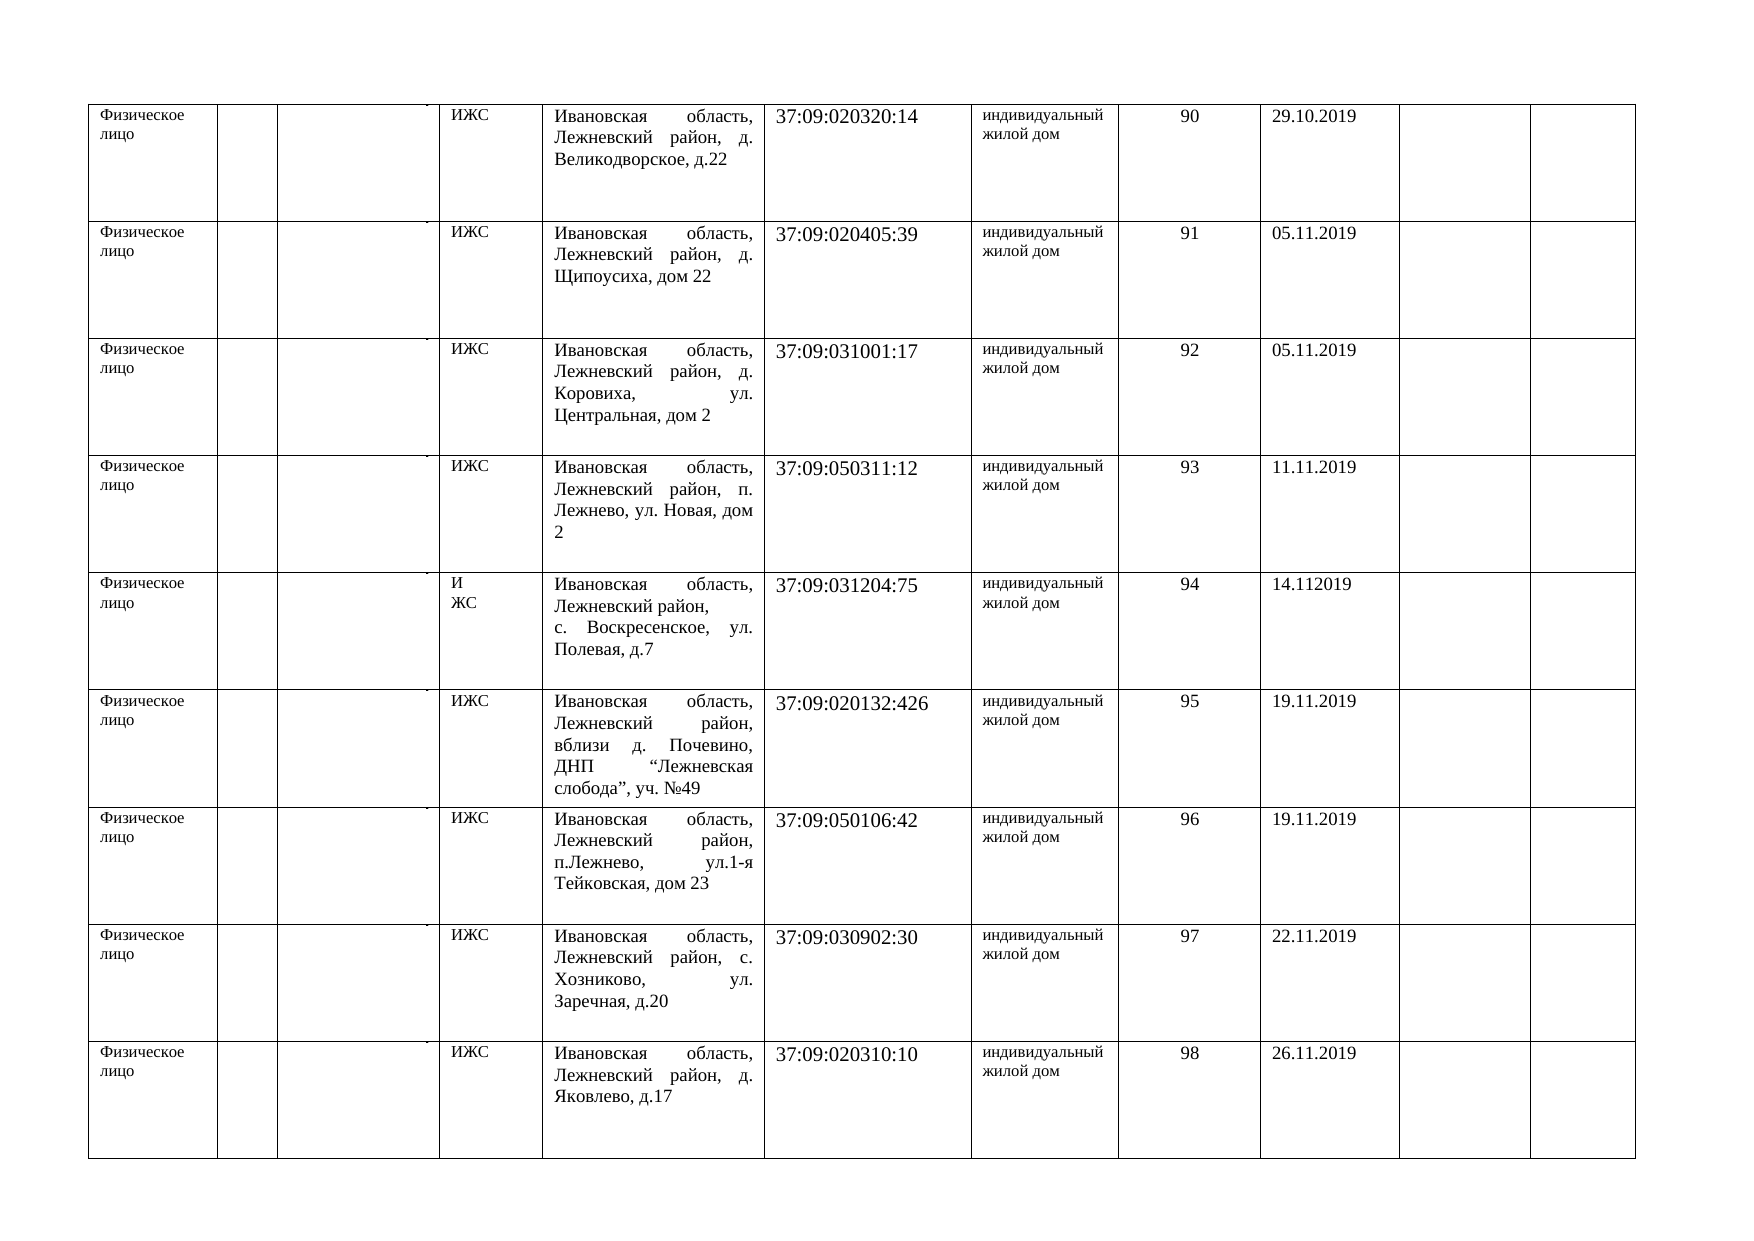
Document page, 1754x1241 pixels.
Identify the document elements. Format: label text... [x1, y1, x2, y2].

table_cell [278, 1042, 439, 1158]
table_cell индивидуальный жилой дом [972, 925, 1118, 1041]
table_cell [278, 573, 439, 689]
table_cell Физическое лицо [89, 339, 217, 455]
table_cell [972, 105, 1118, 221]
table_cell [972, 1042, 1118, 1158]
table_cell Ивановская область, Лежневский район, д. Коровиха, ул. Центральная, дом 2 [543, 339, 764, 455]
table_cell [1400, 339, 1530, 455]
table_cell [1400, 690, 1530, 807]
table_cell И ЖС [440, 573, 542, 689]
table_cell Физическое лицо [89, 105, 217, 221]
table_cell [278, 925, 439, 1041]
table_cell 98 [1119, 1042, 1260, 1158]
table_cell Ивановская область, Лежневский район, п. Лежнево, ул. Новая, дом 2 [543, 456, 764, 572]
table_cell [218, 1042, 277, 1158]
table_cell Ивановская область, Лежневский район, вблизи д. Почевино, ДНП “Лежневская слобода”, уч. №49 [543, 690, 764, 807]
table_cell Ивановская область, Лежневский район, д. Яковлево, д.17 [543, 1042, 764, 1158]
table_cell 22.11.2019 [1261, 925, 1399, 1041]
table_cell [218, 222, 277, 338]
table_cell 96 [1119, 808, 1260, 924]
table_cell ИЖС [440, 925, 542, 1041]
table_cell [1400, 925, 1530, 1041]
table_cell 94 [1119, 573, 1260, 689]
table_cell Физическое лицо [89, 925, 217, 1041]
table_cell 37:09:020132:426 [765, 690, 971, 807]
table_cell 92 [1119, 339, 1260, 455]
table_cell 37:09:031204:75 [765, 573, 971, 689]
table_cell [1400, 456, 1530, 572]
table_cell 37:09:030902:30 [765, 925, 971, 1041]
table_cell [1400, 573, 1530, 689]
table_cell 37:09:050106:42 [765, 808, 971, 924]
table_cell [1400, 222, 1530, 338]
table_cell [1400, 1042, 1530, 1158]
table_cell ИЖС [440, 339, 542, 455]
table_cell [278, 456, 439, 572]
table_cell [1531, 690, 1635, 807]
table_cell [218, 925, 277, 1041]
table_cell [1531, 573, 1635, 689]
table_cell 05.11.2019 [1261, 222, 1399, 338]
table_cell Физическое лицо [89, 690, 217, 807]
table_cell индивидуальный жилой дом [972, 690, 1118, 807]
table_cell ИЖС [440, 105, 542, 221]
table_cell [218, 456, 277, 572]
table_cell Физическое лицо [89, 222, 217, 338]
table_cell Ивановская область, Лежневский район, п.Лежнево, ул.1-я Тейковская, дом 23 [543, 808, 764, 924]
table_cell 37:09:020405:39 [765, 222, 971, 338]
table_cell [218, 573, 277, 689]
table_cell [1531, 925, 1635, 1041]
table_cell индивидуальный жилой дом [972, 339, 1118, 455]
table_cell [1531, 808, 1635, 924]
table_cell [1400, 105, 1530, 221]
table_cell [1400, 808, 1530, 924]
table_cell Физическое лицо [89, 573, 217, 689]
table_cell [1531, 222, 1635, 338]
table_cell ИЖС [440, 690, 542, 807]
table_cell 95 [1119, 690, 1260, 807]
table_cell 90 [1119, 105, 1260, 221]
table_cell [218, 690, 277, 807]
table_cell 37:09:020310:10 [765, 1042, 971, 1158]
table_cell Физическое лицо [89, 1042, 217, 1158]
table_cell [278, 105, 439, 221]
table_cell [1531, 339, 1635, 455]
table_cell 14.112019 [1261, 573, 1399, 689]
table_cell Ивановская область, Лежневский район, д. Великодворское, д.22 [543, 105, 764, 221]
table_cell 37:09:050311:12 [765, 456, 971, 572]
table_cell индивидуальный жилой дом [972, 222, 1118, 338]
table_cell [278, 222, 439, 338]
table_cell [1531, 105, 1635, 221]
table_cell ИЖС [440, 808, 542, 924]
table_cell [1531, 1042, 1635, 1158]
table_cell 37:09:031001:17 [765, 339, 971, 455]
table_cell 19.11.2019 [1261, 808, 1399, 924]
table_cell [218, 339, 277, 455]
table_cell ИЖС [440, 222, 542, 338]
table_cell индивидуальный жилой дом [972, 573, 1118, 689]
table_cell 29.10.2019 [1261, 105, 1399, 221]
table_cell Ивановская область, Лежневский район, с. Воскресенское, ул. Полевая, д.7 [543, 573, 764, 689]
table_cell индивидуальный жилой дом [972, 808, 1118, 924]
table_cell Ивановская область, Лежневский район, с. Хозниково, ул. Заречная, д.20 [543, 925, 764, 1041]
table_cell [278, 690, 439, 807]
table_cell [1531, 456, 1635, 572]
table_cell 11.11.2019 [1261, 456, 1399, 572]
table_cell [278, 339, 439, 455]
table_cell [218, 808, 277, 924]
table_cell Физическое лицо [89, 808, 217, 924]
table_cell [278, 808, 439, 924]
table_cell 97 [1119, 925, 1260, 1041]
table_cell 93 [1119, 456, 1260, 572]
table_cell [218, 105, 277, 221]
table_cell Ивановская область, Лежневский район, д. Щипоусиха, дом 22 [543, 222, 764, 338]
table_cell Физическое лицо [89, 456, 217, 572]
table_cell 91 [1119, 222, 1260, 338]
table_cell 26.11.2019 [1261, 1042, 1399, 1158]
table_cell ИЖС [440, 456, 542, 572]
table_cell 19.11.2019 [1261, 690, 1399, 807]
table_cell 37:09:020320:14 [765, 105, 971, 221]
table_cell ИЖС [440, 1042, 542, 1158]
table_cell индивидуальный жилой дом [972, 456, 1118, 572]
table_cell 05.11.2019 [1261, 339, 1399, 455]
